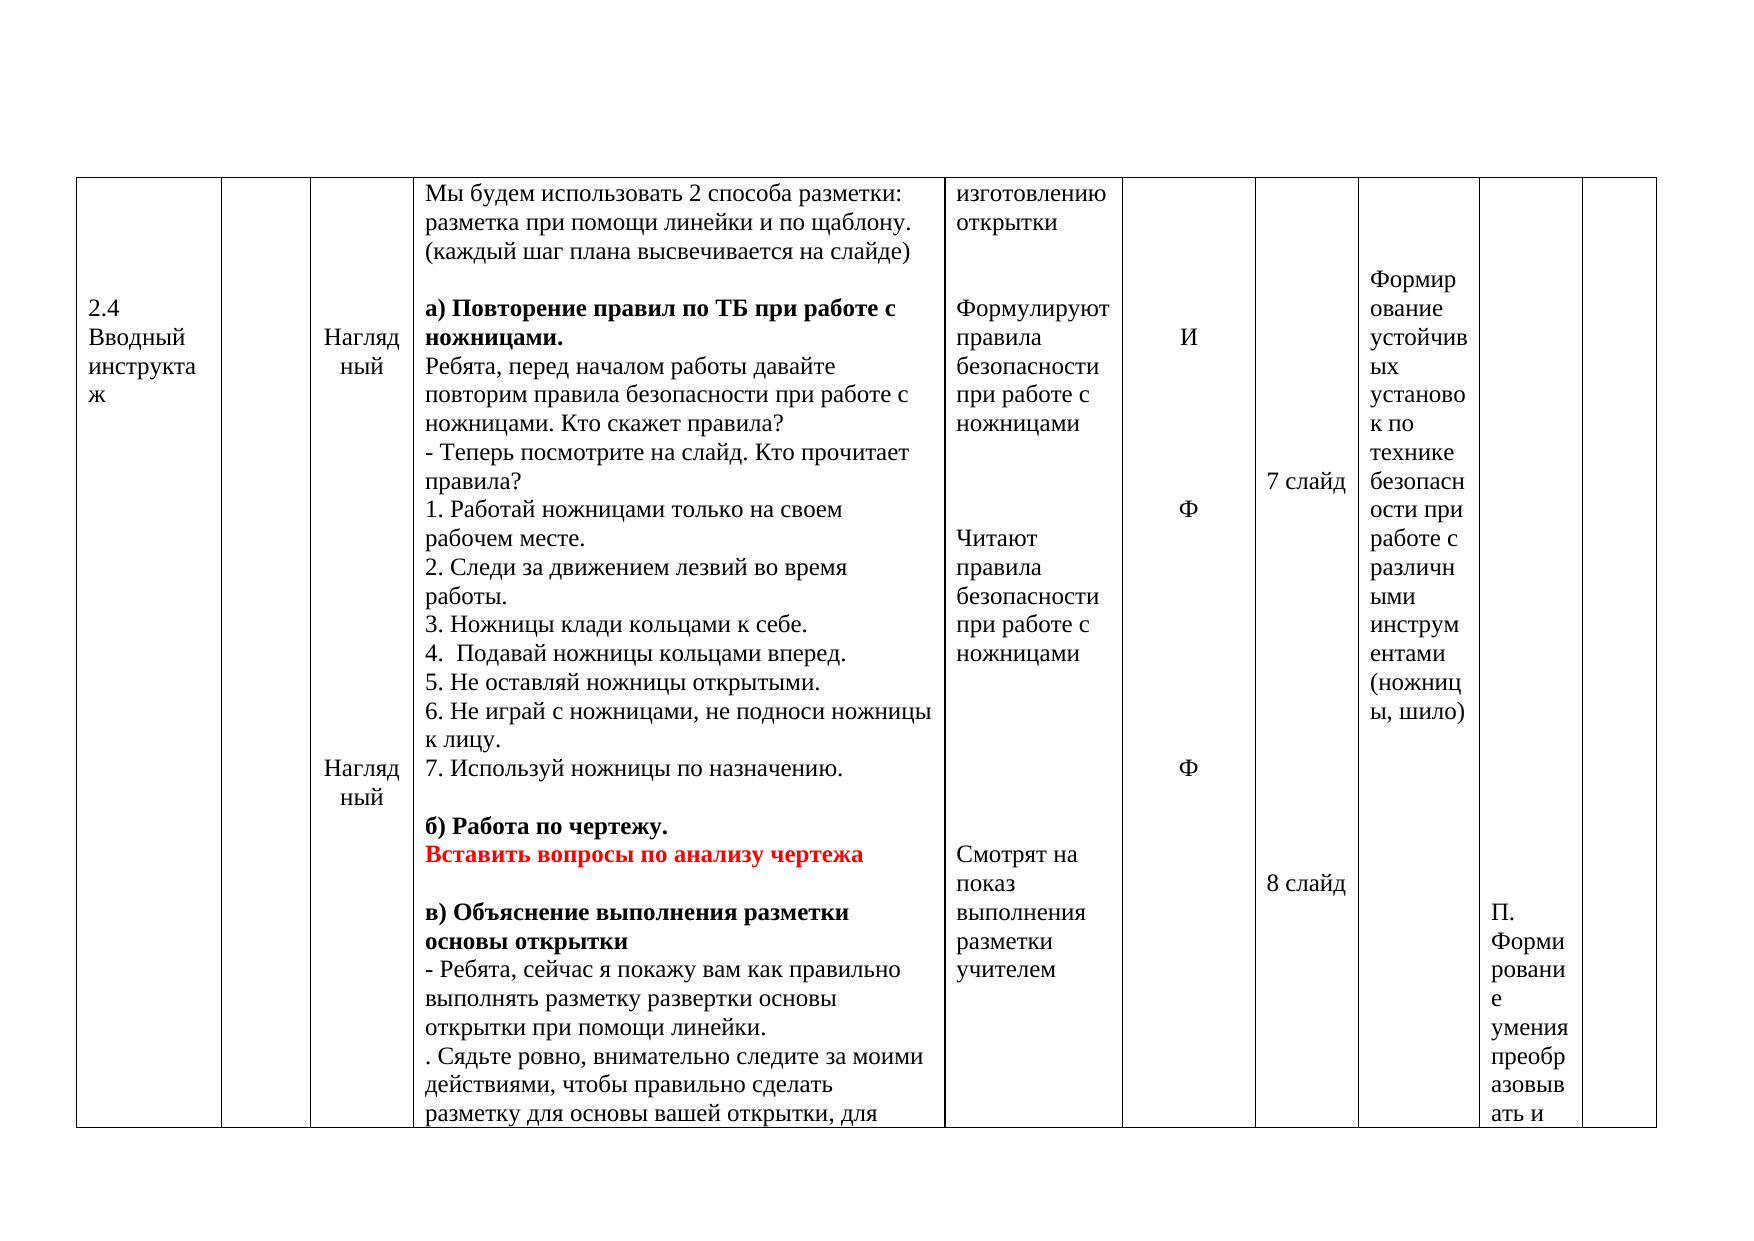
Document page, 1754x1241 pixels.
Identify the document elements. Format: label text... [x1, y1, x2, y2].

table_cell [946, 178, 1122, 1127]
table_cell [1583, 178, 1656, 1127]
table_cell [222, 178, 310, 1127]
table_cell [1480, 178, 1582, 1127]
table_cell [414, 178, 944, 1127]
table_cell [1256, 178, 1358, 1127]
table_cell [311, 178, 413, 1127]
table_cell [77, 178, 221, 1127]
table_cell Ф Ф Ф Ф И Ф Ф И [1123, 178, 1255, 1127]
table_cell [1359, 178, 1479, 1127]
